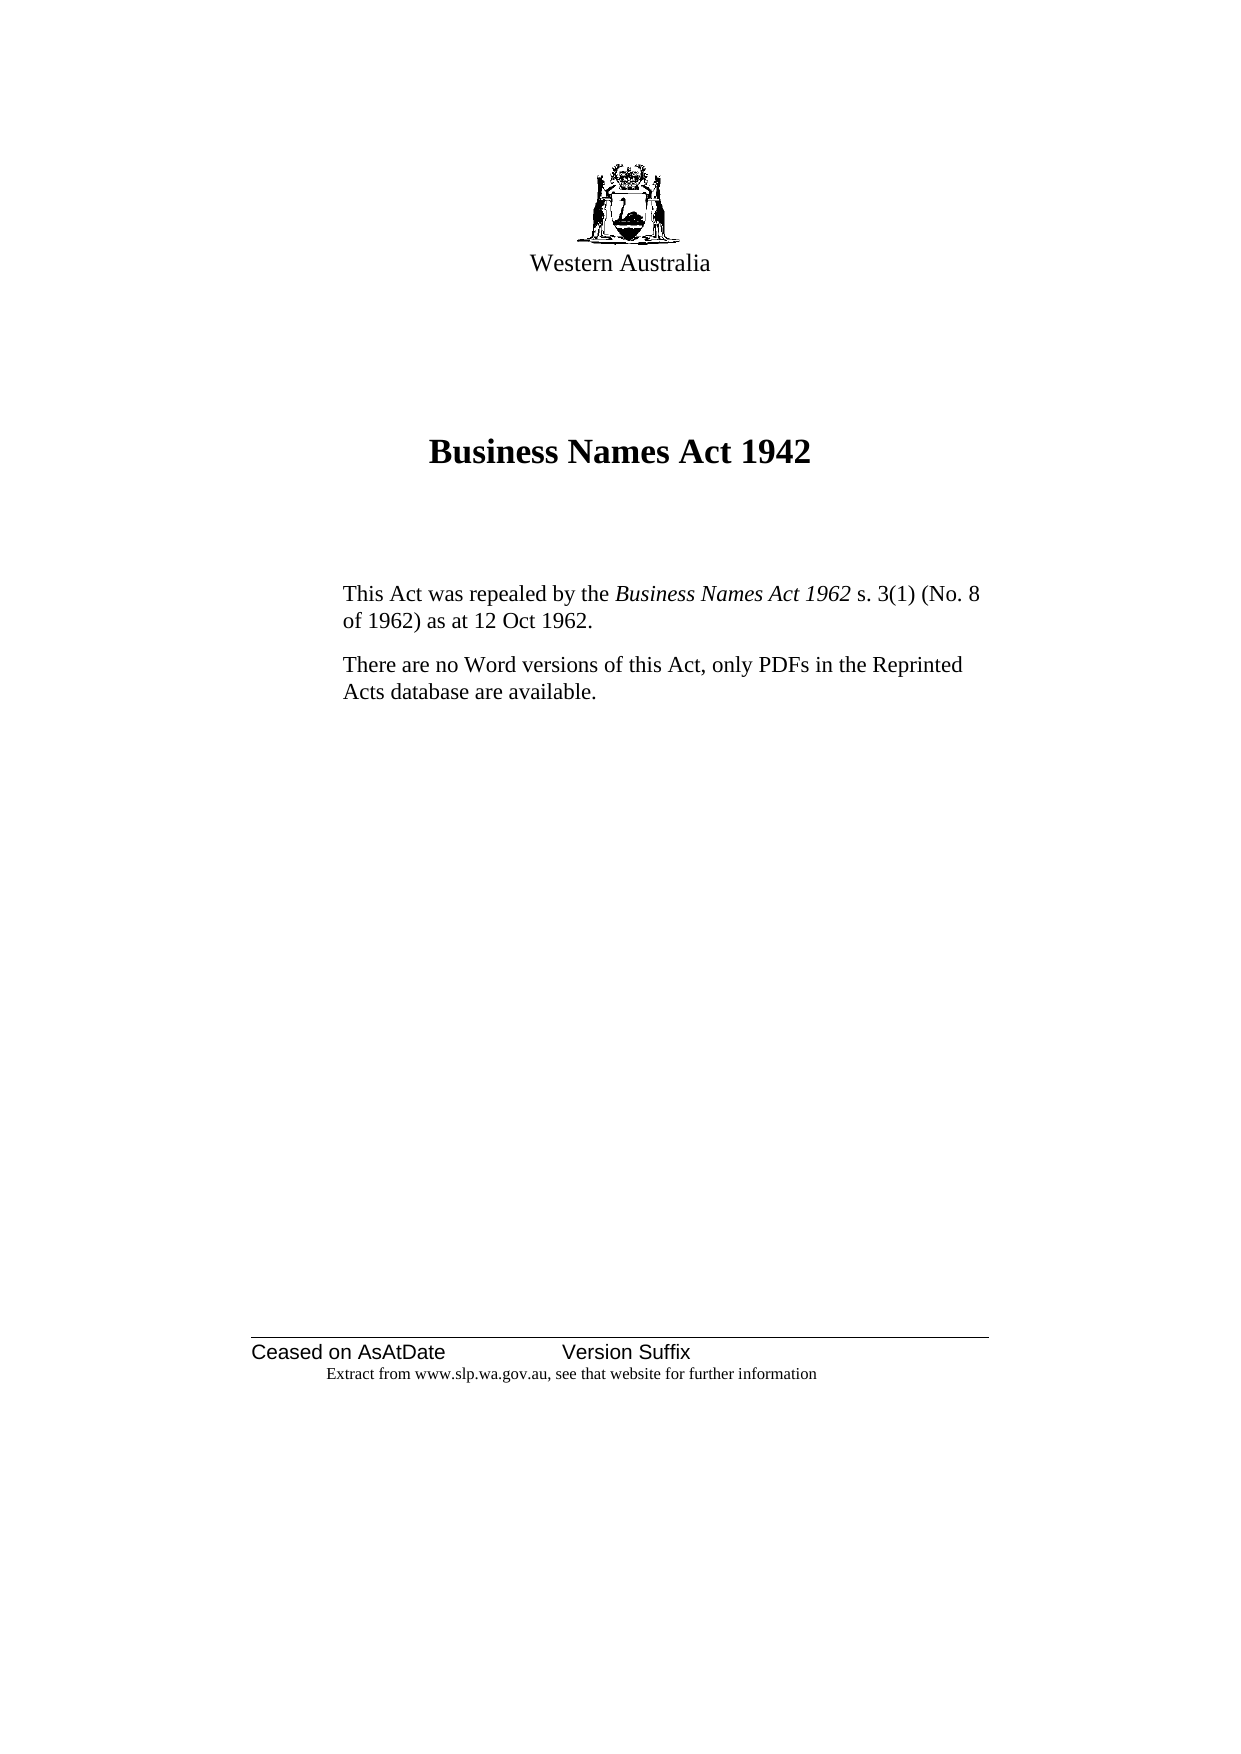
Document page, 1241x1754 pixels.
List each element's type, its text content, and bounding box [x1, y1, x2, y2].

picture [576, 162, 680, 246]
text This Act was repealed by the Business Names Act 1962 s. 3(1) (No. 8 of 1962) as at 12 Oct 1962. [251, 579, 989, 633]
text There are no Word versions of this Act, only PDFs in the Reprinted Acts database are available. [251, 650, 989, 704]
text Western Australia [251, 248, 989, 277]
text Business Names Act 1942 [251, 431, 989, 471]
